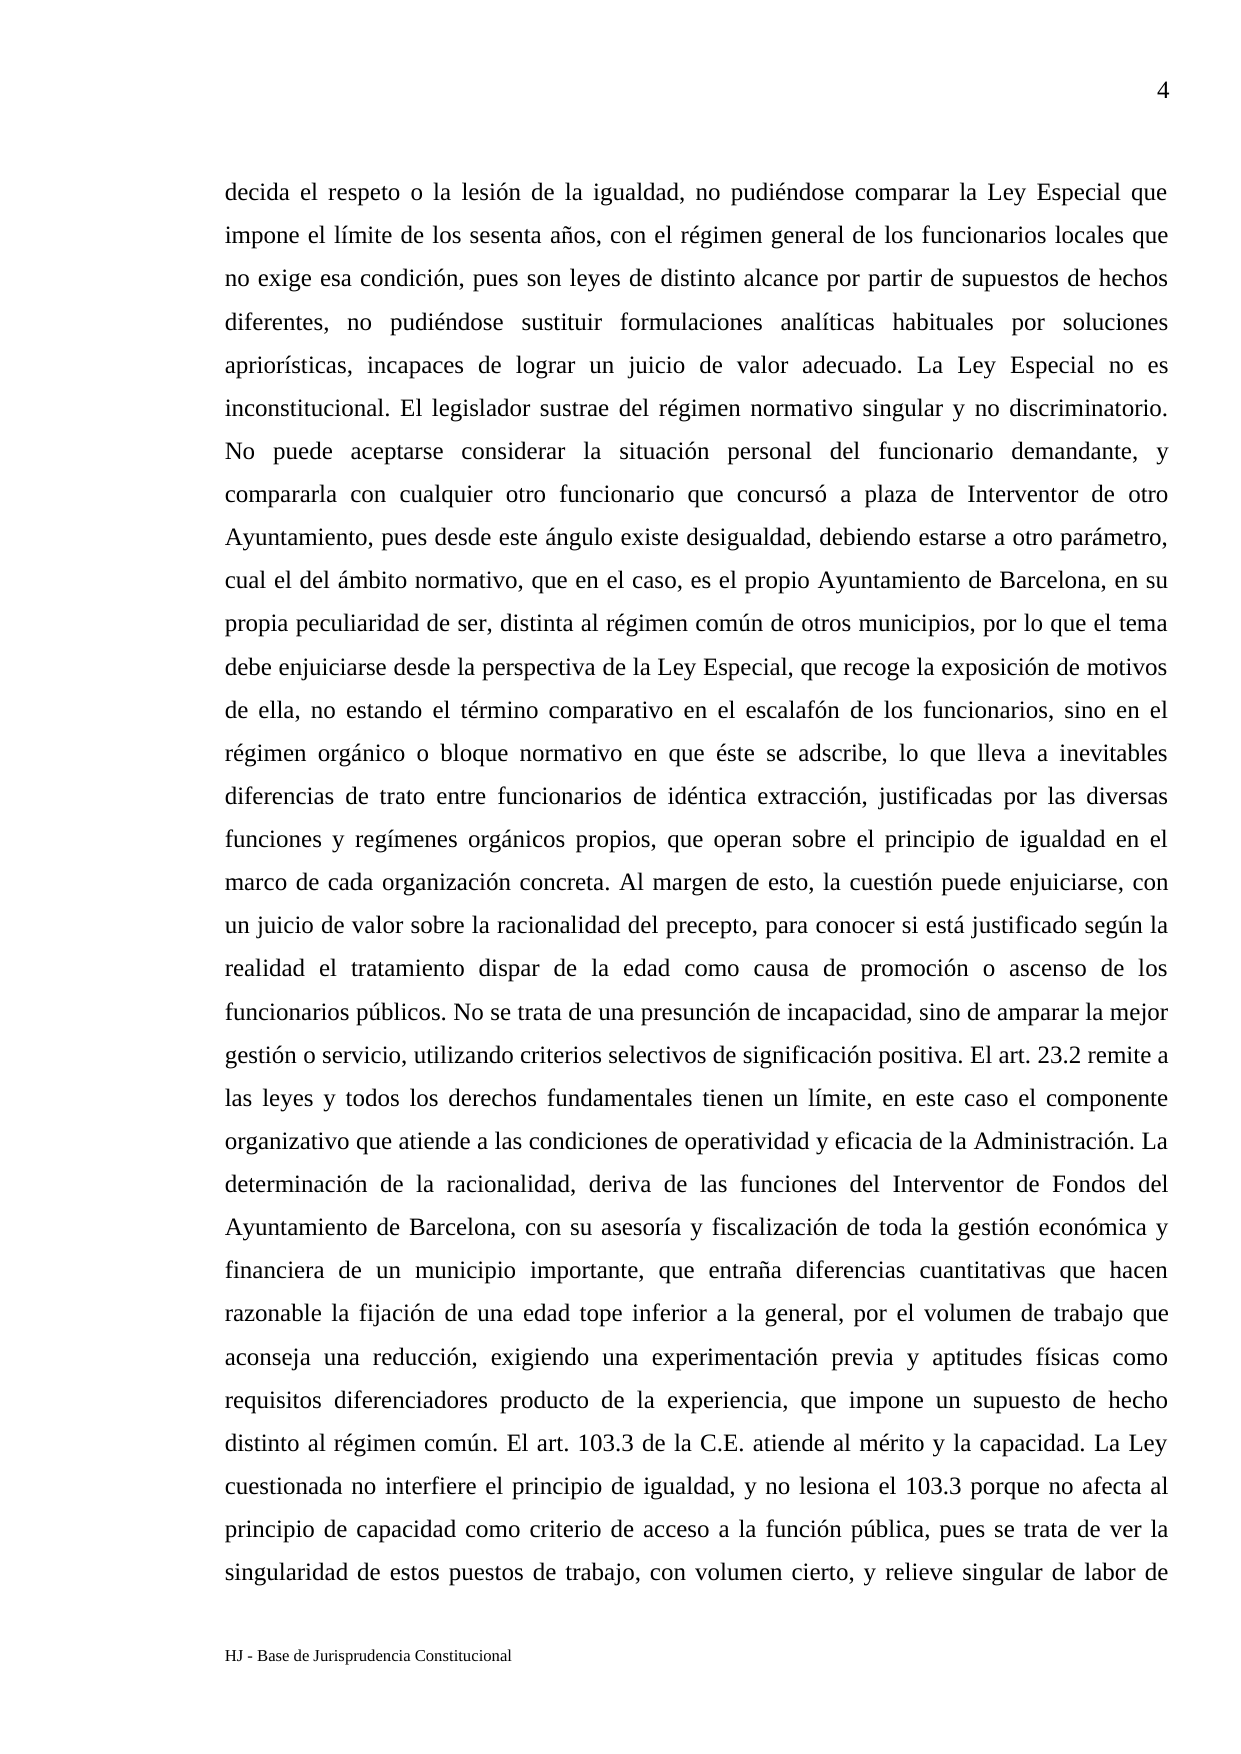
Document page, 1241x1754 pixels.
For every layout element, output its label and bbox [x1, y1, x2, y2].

text [224, 177, 1169, 1586]
